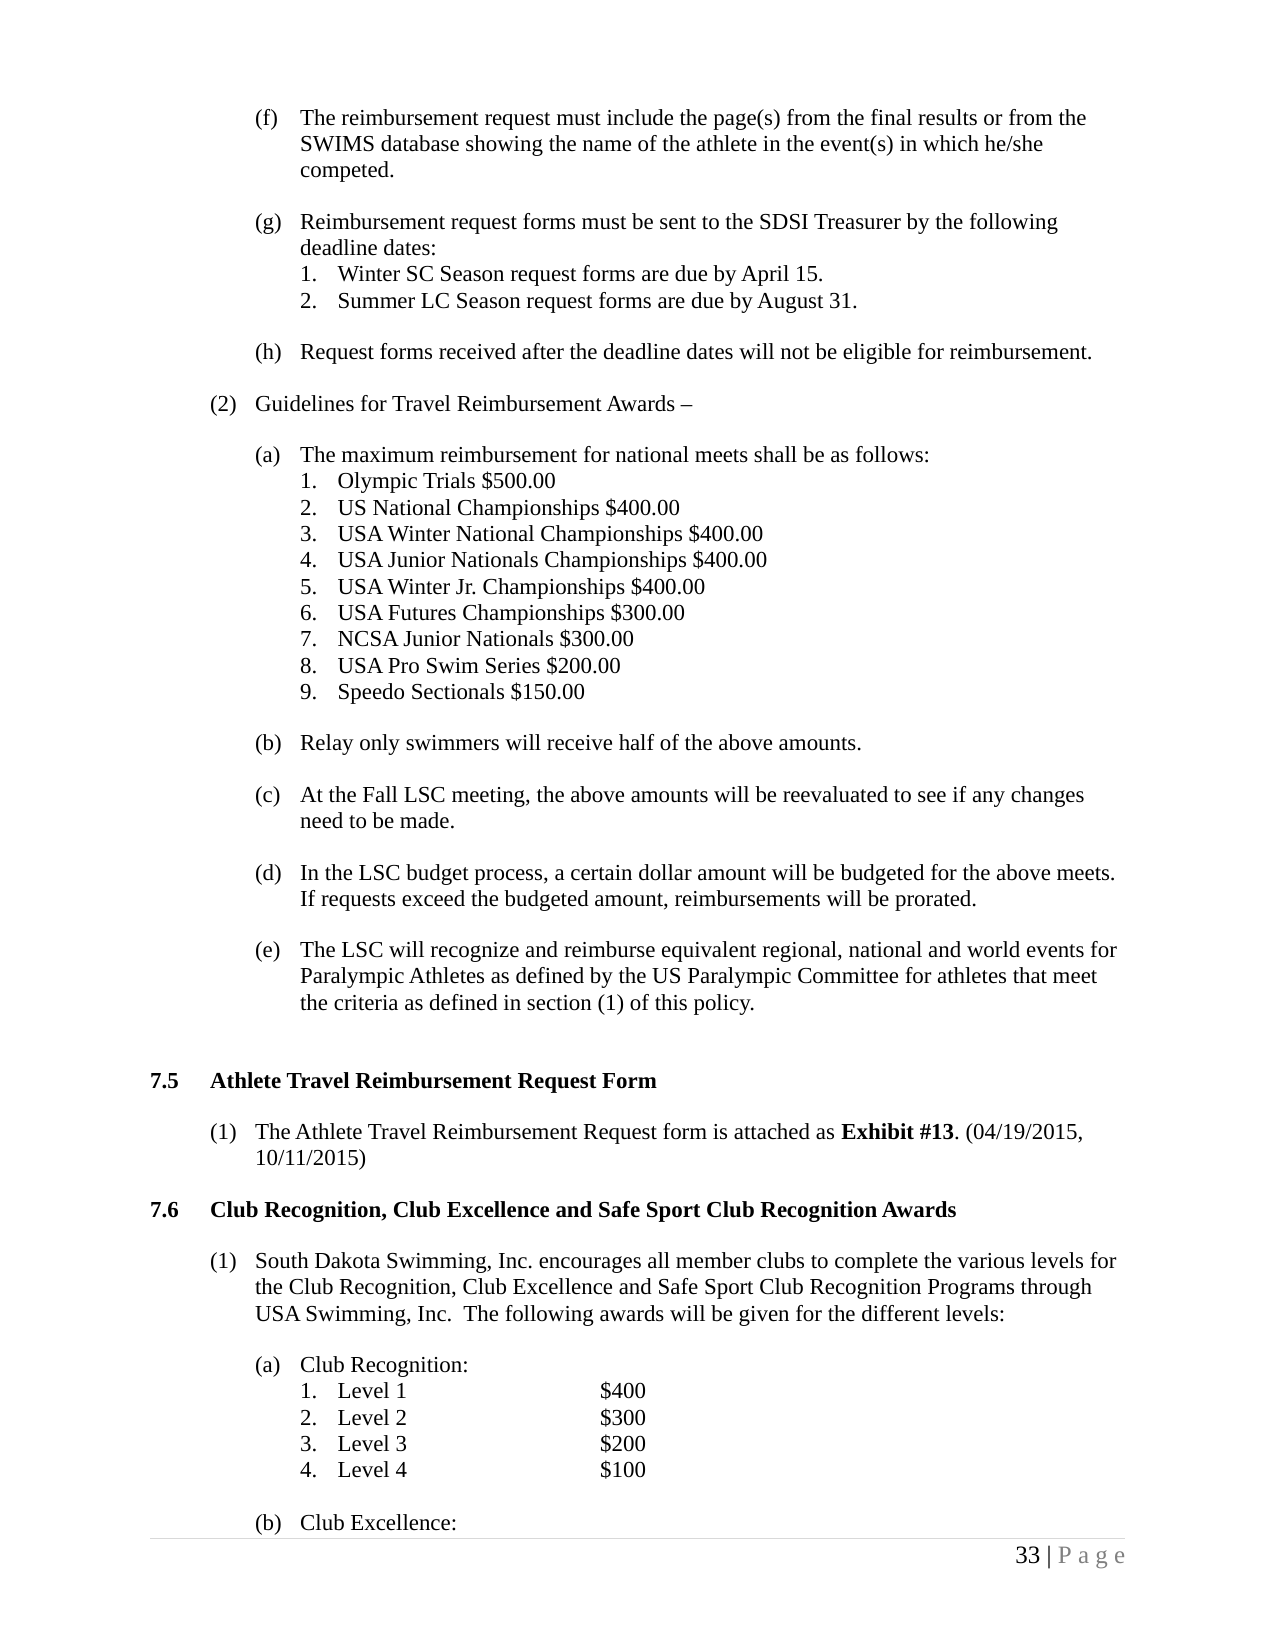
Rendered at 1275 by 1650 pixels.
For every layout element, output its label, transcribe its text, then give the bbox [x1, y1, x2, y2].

subtitle In the LSC budget process, a certain dollar amount will be budgeted for the above meets. If requests exceed the budgeted amount, reimbursements will be prorated. [255, 858, 1125, 911]
subtitle Speedo Sectionals $150.00 [300, 678, 1125, 704]
subtitle USA Junior Nationals Championships $400.00 [300, 546, 1125, 573]
subtitle Club Recognition, Club Excellence and Safe Sport Club Recognition Awards [150, 1196, 1125, 1222]
subtitle Olympic Trials $500.00 [300, 467, 1125, 494]
subtitle Level 1 $400 [300, 1377, 1125, 1404]
subtitle Request forms received after the deadline dates will not be eligible for reimbursement. [255, 338, 1125, 364]
subtitle Club Recognition: [255, 1351, 1125, 1377]
subtitle Club Excellence: [255, 1509, 1125, 1536]
subtitle US National Championships $400.00 [300, 494, 1125, 520]
subtitle The maximum reimbursement for national meets shall be as follows: [255, 441, 1125, 467]
subtitle South Dakota Swimming, Inc. encourages all member clubs to complete the various levels for the Club Recognition, Club Excellence and Safe Sport Club Recognition Programs through USA Swimming, Inc. The following awards will be given for the different levels: [210, 1247, 1125, 1326]
subtitle Relay only swimmers will receive half of the above amounts. [255, 729, 1125, 756]
subtitle USA Futures Championships $300.00 [300, 599, 1125, 625]
subtitle USA Winter Jr. Championships $400.00 [300, 573, 1125, 599]
subtitle USA Pro Swim Series $200.00 [300, 652, 1125, 678]
subtitle At the Fall LSC meeting, the above amounts will be reevaluated to see if any changes need to be made. [255, 781, 1125, 833]
subtitle USA Winter National Championships $400.00 [300, 520, 1125, 546]
subtitle NCSA Junior Nationals $300.00 [300, 625, 1125, 652]
subtitle Level 4 $100 [300, 1457, 1125, 1483]
subtitle Reimbursement request forms must be sent to the SDSI Treasurer by the following deadline dates: [255, 208, 1125, 261]
subtitle Summer LC Season request forms are due by August 31. [300, 287, 1125, 313]
subtitle The reimbursement request must include the page(s) from the final results or from the SWIMS database showing the name of the athlete in the event(s) in which he/she competed. [255, 104, 1125, 183]
subtitle Winter SC Season request forms are due by April 15. [300, 261, 1125, 287]
subtitle The LSC will recognize and reimburse equivalent regional, national and world events for Paralympic Athletes as defined by the US Paralympic Committee for athletes that meet the criteria as defined in section (1) of this policy. [255, 936, 1125, 1015]
subtitle Level 3 $200 [300, 1430, 1125, 1457]
subtitle Level 2 $300 [300, 1404, 1125, 1430]
subtitle The Athlete Travel Reimbursement Request form is attached as Exhibit #13. (04/19/2015, 10/11/2015) [210, 1118, 1125, 1171]
subtitle Guidelines for Travel Reimbursement Awards – [210, 389, 1125, 416]
subtitle Athlete Travel Reimbursement Request Form [150, 1067, 1125, 1093]
